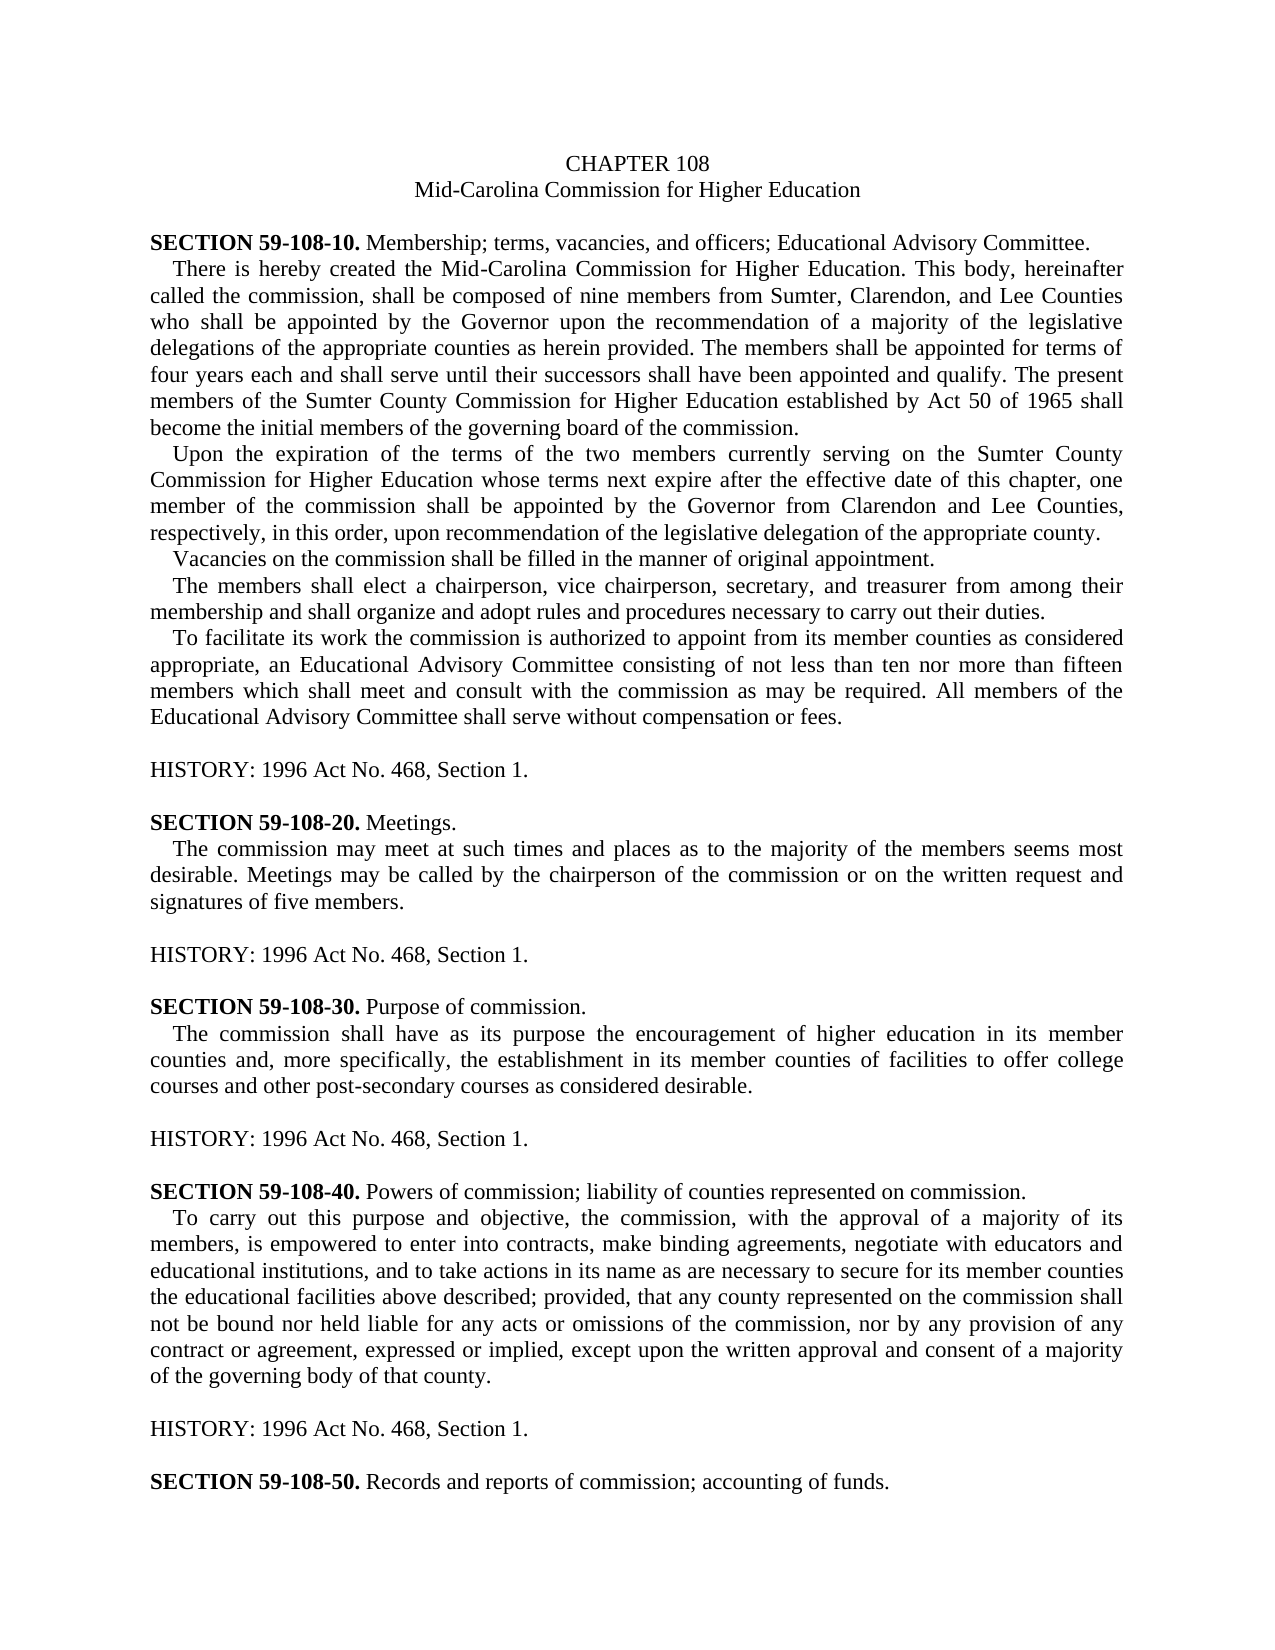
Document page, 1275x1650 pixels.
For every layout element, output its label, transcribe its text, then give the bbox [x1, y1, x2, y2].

text The commission shall have as its purpose the encouragement of higher education in its member counties and, more specifically, the establishment in its member counties of facilities to offer college courses and other post-secondary courses as considered desirable. [150, 1020, 1125, 1099]
text SECTION 59-108-40. Powers of commission; liability of counties represented on commission. [150, 1178, 1125, 1204]
text HISTORY: 1996 Act No. 468, Section 1. [150, 1125, 1125, 1151]
text To carry out this purpose and objective, the commission, with the approval of a majority of its members, is empowered to enter into contracts, make binding agreements, negotiate with educators and educational institutions, and to take actions in its name as are necessary to secure for its member counties the educational facilities above described; provided, that any county represented on the commission shall not be bound nor held liable for any acts or omissions of the commission, nor by any provision of any contract or agreement, expressed or implied, except upon the written approval and consent of a majority of the governing body of that county. [150, 1204, 1125, 1389]
text HISTORY: 1996 Act No. 468, Section 1. [150, 756, 1125, 782]
text CHAPTER 108 [150, 150, 1125, 176]
text To facilitate its work the commission is authorized to appoint from its member counties as considered appropriate, an Educational Advisory Committee consisting of not less than ten nor more than fifteen members which shall meet and consult with the commission as may be required. All members of the Educational Advisory Committee shall serve without compensation or fees. [150, 624, 1125, 730]
text SECTION 59-108-20. Meetings. [150, 809, 1125, 835]
text The members shall elect a chairperson, vice chairperson, secretary, and treasurer from among their membership and shall organize and adopt rules and procedures necessary to carry out their duties. [150, 572, 1125, 624]
text Vacancies on the commission shall be filled in the manner of original appointment. [150, 545, 1125, 572]
text SECTION 59-108-30. Purpose of commission. [150, 993, 1125, 1020]
text There is hereby created the Mid-Carolina Commission for Higher Education. This body, hereinafter called the commission, shall be composed of nine members from Sumter, Clarendon, and Lee Counties who shall be appointed by the Governor upon the recommendation of a majority of the legislative delegations of the appropriate counties as herein provided. The members shall be appointed for terms of four years each and shall serve until their successors shall have been appointed and qualify. The present members of the Sumter County Commission for Higher Education established by Act 50 of 1965 shall become the initial members of the governing board of the commission. [150, 255, 1125, 440]
text HISTORY: 1996 Act No. 468, Section 1. [150, 941, 1125, 967]
text Upon the expiration of the terms of the two members currently serving on the Sumter County Commission for Higher Education whose terms next expire after the effective date of this chapter, one member of the commission shall be appointed by the Governor from Clarendon and Lee Counties, respectively, in this order, upon recommendation of the legislative delegation of the appropriate county. [150, 440, 1125, 545]
text SECTION 59-108-10. Membership; terms, vacancies, and officers; Educational Advisory Committee. [150, 229, 1125, 255]
text HISTORY: 1996 Act No. 468, Section 1. [150, 1415, 1125, 1441]
text The commission may meet at such times and places as to the majority of the members seems most desirable. Meetings may be called by the chairperson of the commission or on the written request and signatures of five members. [150, 835, 1125, 914]
text SECTION 59-108-50. Records and reports of commission; accounting of funds. [150, 1468, 1125, 1494]
text Mid-Carolina Commission for Higher Education [150, 176, 1125, 203]
